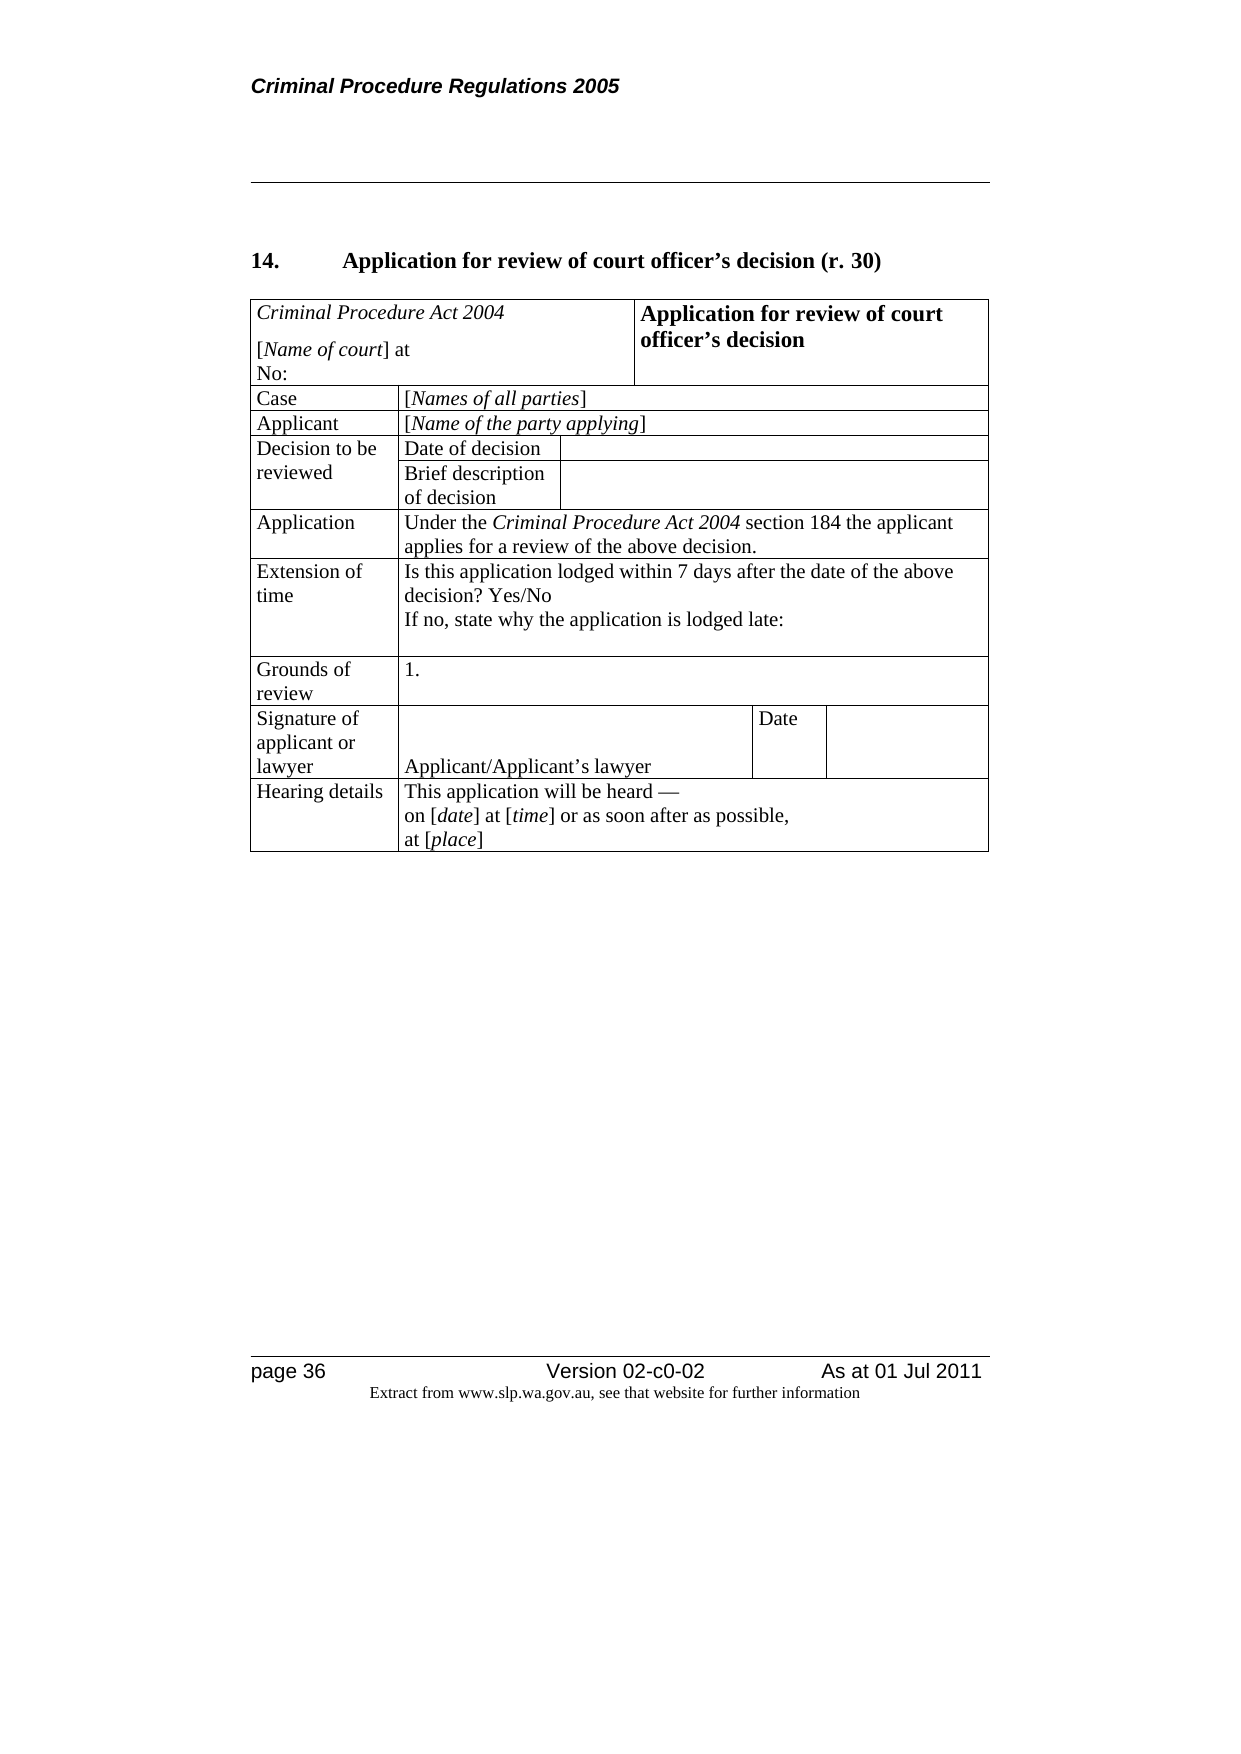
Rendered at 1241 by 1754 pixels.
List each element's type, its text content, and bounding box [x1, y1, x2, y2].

table_cell [827, 706, 988, 778]
table_header Application for review of court officer’s decision [635, 300, 988, 384]
table_cell This application will be heard — on [date] at [time] or as soon after as possible, at [place] [399, 779, 988, 851]
table_cell Date [753, 706, 826, 778]
table_cell Decision to be reviewed [251, 436, 398, 509]
table_cell Signature of applicant or lawyer [251, 706, 398, 778]
subtitle 14. Application for review of court officer’s decision (r. 30) [251, 247, 990, 274]
table_cell Case [251, 386, 398, 410]
table_cell Brief description of decision [399, 461, 560, 509]
table_cell Application [251, 510, 398, 558]
table_cell Extension of time [251, 559, 398, 656]
table_cell Applicant [251, 411, 398, 435]
table_cell [561, 461, 988, 509]
table_cell Is this application lodged within 7 days after the date of the above decision? Yes/No If no, state why the application is lodged late: [399, 559, 988, 656]
table_cell Grounds of review [251, 657, 398, 705]
table_cell Under the Criminal Procedure Act 2004 section 184 the applicant applies for a review of the above decision. [399, 510, 988, 558]
table_cell [Names of all parties] [399, 386, 988, 410]
table_cell Applicant/Applicant’s lawyer [399, 706, 752, 778]
table_header Criminal Procedure Act 2004 [Name of court] at No: [251, 300, 634, 384]
table_cell Date of decision [399, 436, 560, 460]
table_cell [Name of the party applying] [399, 411, 988, 435]
table_cell Hearing details [251, 779, 398, 851]
table_cell [561, 436, 988, 460]
table_cell 1. [399, 657, 988, 705]
